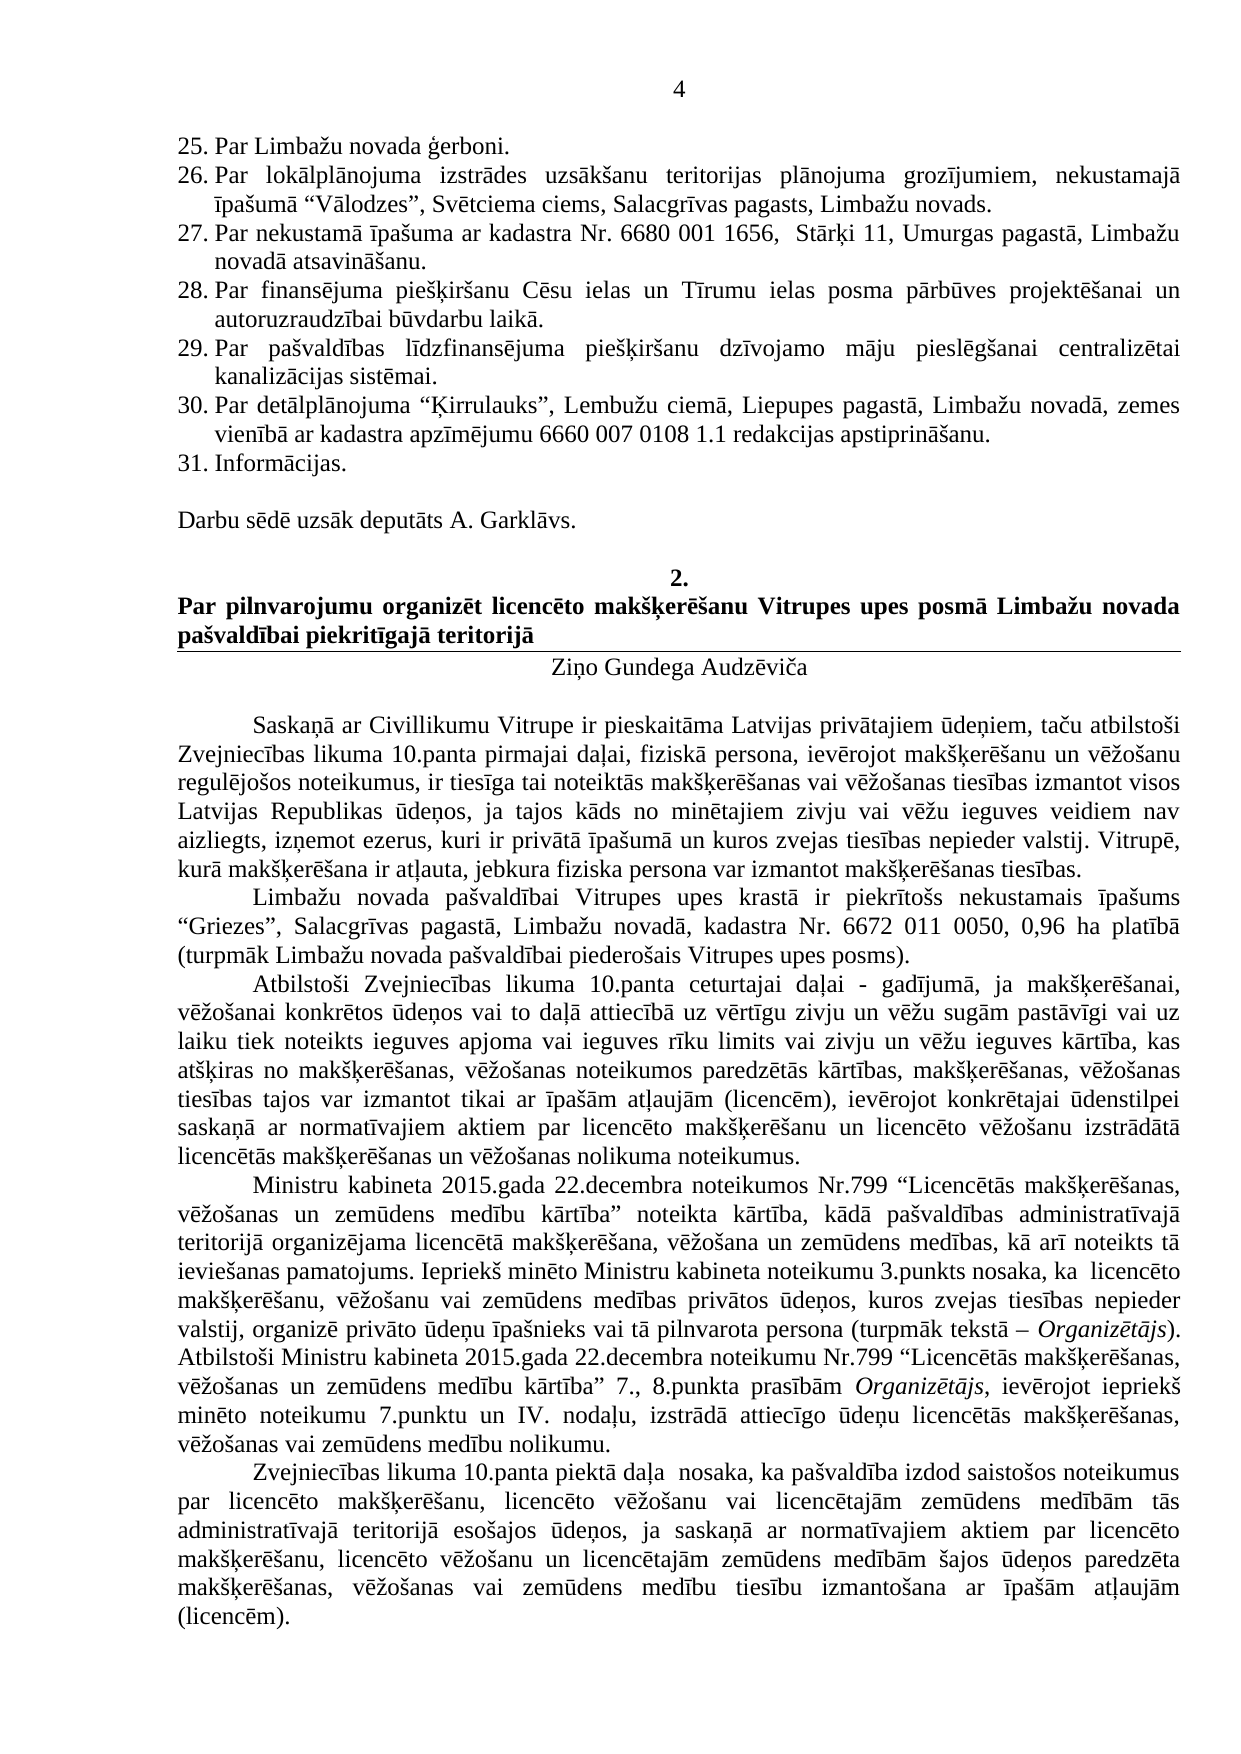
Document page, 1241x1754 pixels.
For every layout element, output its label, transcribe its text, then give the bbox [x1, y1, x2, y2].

text Saskaņā ar Civillikumu Vitrupe ir pieskaitāma Latvijas privātajiem ūdeņiem, taču atbilstoši Zvejniecības likuma 10.panta pirmajai daļai, fiziskā persona, ievērojot makšķerēšanu un vēžošanu regulējošos noteikumus, ir tiesīga tai noteiktās makšķerēšanas vai vēžošanas tiesības izmantot visos Latvijas Republikas ūdeņos, ja tajos kāds no minētajiem zivju vai vēžu ieguves veidiem nav aizliegts, izņemot ezerus, kuri ir privātā īpašumā un kuros zvejas tiesības nepieder valstij. Vitrupē, kurā makšķerēšana ir atļauta, jebkura fiziska persona var izmantot makšķerēšanas tiesības. [177, 710, 1181, 882]
text Par pilnvarojumu organizēt licencēto makšķerēšanu Vitrupes upes posmā Limbažu novada pašvaldībai piekritīgajā teritorijā [177, 591, 1181, 651]
text 2. [177, 563, 1181, 591]
text Atbilstoši Zvejniecības likuma 10.panta ceturtajai daļai - gadījumā, ja makšķerēšanai, vēžošanai konkrētos ūdeņos vai to daļā attiecībā uz vērtīgu zivju un vēžu sugām pastāvīgi vai uz laiku tiek noteikts ieguves apjoma vai ieguves rīku limits vai zivju un vēžu ieguves kārtība, kas atšķiras no makšķerēšanas, vēžošanas noteikumos paredzētās kārtības, makšķerēšanas, vēžošanas tiesības tajos var izmantot tikai ar īpašām atļaujām (licencēm), ievērojot konkrētajai ūdenstilpei saskaņā ar normatīvajiem aktiem par licencēto makšķerēšanu un licencēto vēžošanu izstrādātā licencētās makšķerēšanas un vēžošanas nolikuma noteikumus. [177, 969, 1181, 1170]
list Par detālplānojuma “Ķirrulauks”, Lembužu ciemā, Liepupes pagastā, Limbažu novadā, zemes vienībā ar kadastra apzīmējumu 6660 007 0108 1.1 redakcijas apstiprināšanu. [177, 390, 1181, 448]
list Par nekustamā īpašuma ar kadastra Nr. 6680 001 1656, Stārķi 11, Umurgas pagastā, Limbažu novadā atsavināšanu. [177, 218, 1181, 275]
text Zvejniecības likuma 10.panta piektā daļa nosaka, ka pašvaldība izdod saistošos noteikumus par licencēto makšķerēšanu, licencēto vēžošanu vai licencētajām zemūdens medībām tās administratīvajā teritorijā esošajos ūdeņos, ja saskaņā ar normatīvajiem aktiem par licencēto makšķerēšanu, licencēto vēžošanu un licencētajām zemūdens medībām šajos ūdeņos paredzēta makšķerēšanas, vēžošanas vai zemūdens medību tiesību izmantošana ar īpašām atļaujām (licencēm). [177, 1457, 1181, 1630]
text Darbu sēdē uzsāk deputāts A. Garklāvs. [177, 505, 1181, 534]
list Par lokālplānojuma izstrādes uzsākšanu teritorijas plānojuma grozījumiem, nekustamajā īpašumā “Vālodzes”, Svētciema ciems, Salacgrīvas pagasts, Limbažu novads. [177, 160, 1181, 218]
list Par pašvaldības līdzfinansējuma piešķiršanu dzīvojamo māju pieslēgšanai centralizētai kanalizācijas sistēmai. [177, 333, 1181, 390]
text Limbažu novada pašvaldībai Vitrupes upes krastā ir piekrītošs nekustamais īpašums “Griezes”, Salacgrīvas pagastā, Limbažu novadā, kadastra Nr. 6672 011 0050, 0,96 ha platībā (turpmāk Limbažu novada pašvaldībai piederošais Vitrupes upes posms). [177, 882, 1181, 969]
list Par Limbažu novada ģerboni. [177, 131, 1181, 160]
text Ministru kabineta 2015.gada 22.decembra noteikumos Nr.799 “Licencētās makšķerēšanas, vēžošanas un zemūdens medību kārtība” noteikta kārtība, kādā pašvaldības administratīvajā teritorijā organizējama licencētā makšķerēšana, vēžošana un zemūdens medības, kā arī noteikts tā ieviešanas pamatojums. Iepriekš minēto Ministru kabineta noteikumu 3.punkts nosaka, ka licencēto makšķerēšanu, vēžošanu vai zemūdens medības privātos ūdeņos, kuros zvejas tiesības nepieder valstij, organizē privāto ūdeņu īpašnieks vai tā pilnvarota persona (turpmāk tekstā – Organizētājs). Atbilstoši Ministru kabineta 2015.gada 22.decembra noteikumu Nr.799 “Licencētās makšķerēšanas, vēžošanas un zemūdens medību kārtība” 7., 8.punkta prasībām Organizētājs, ievērojot iepriekš minēto noteikumu 7.punktu un IV. nodaļu, izstrādā attiecīgo ūdeņu licencētās makšķerēšanas, vēžošanas vai zemūdens medību nolikumu. [177, 1170, 1181, 1457]
text Ziņo Gundega Audzēviča [177, 652, 1181, 681]
list Par finansējuma piešķiršanu Cēsu ielas un Tīrumu ielas posma pārbūves projektēšanai un autoruzraudzībai būvdarbu laikā. [177, 275, 1181, 333]
list Informācijas. [177, 448, 1181, 476]
